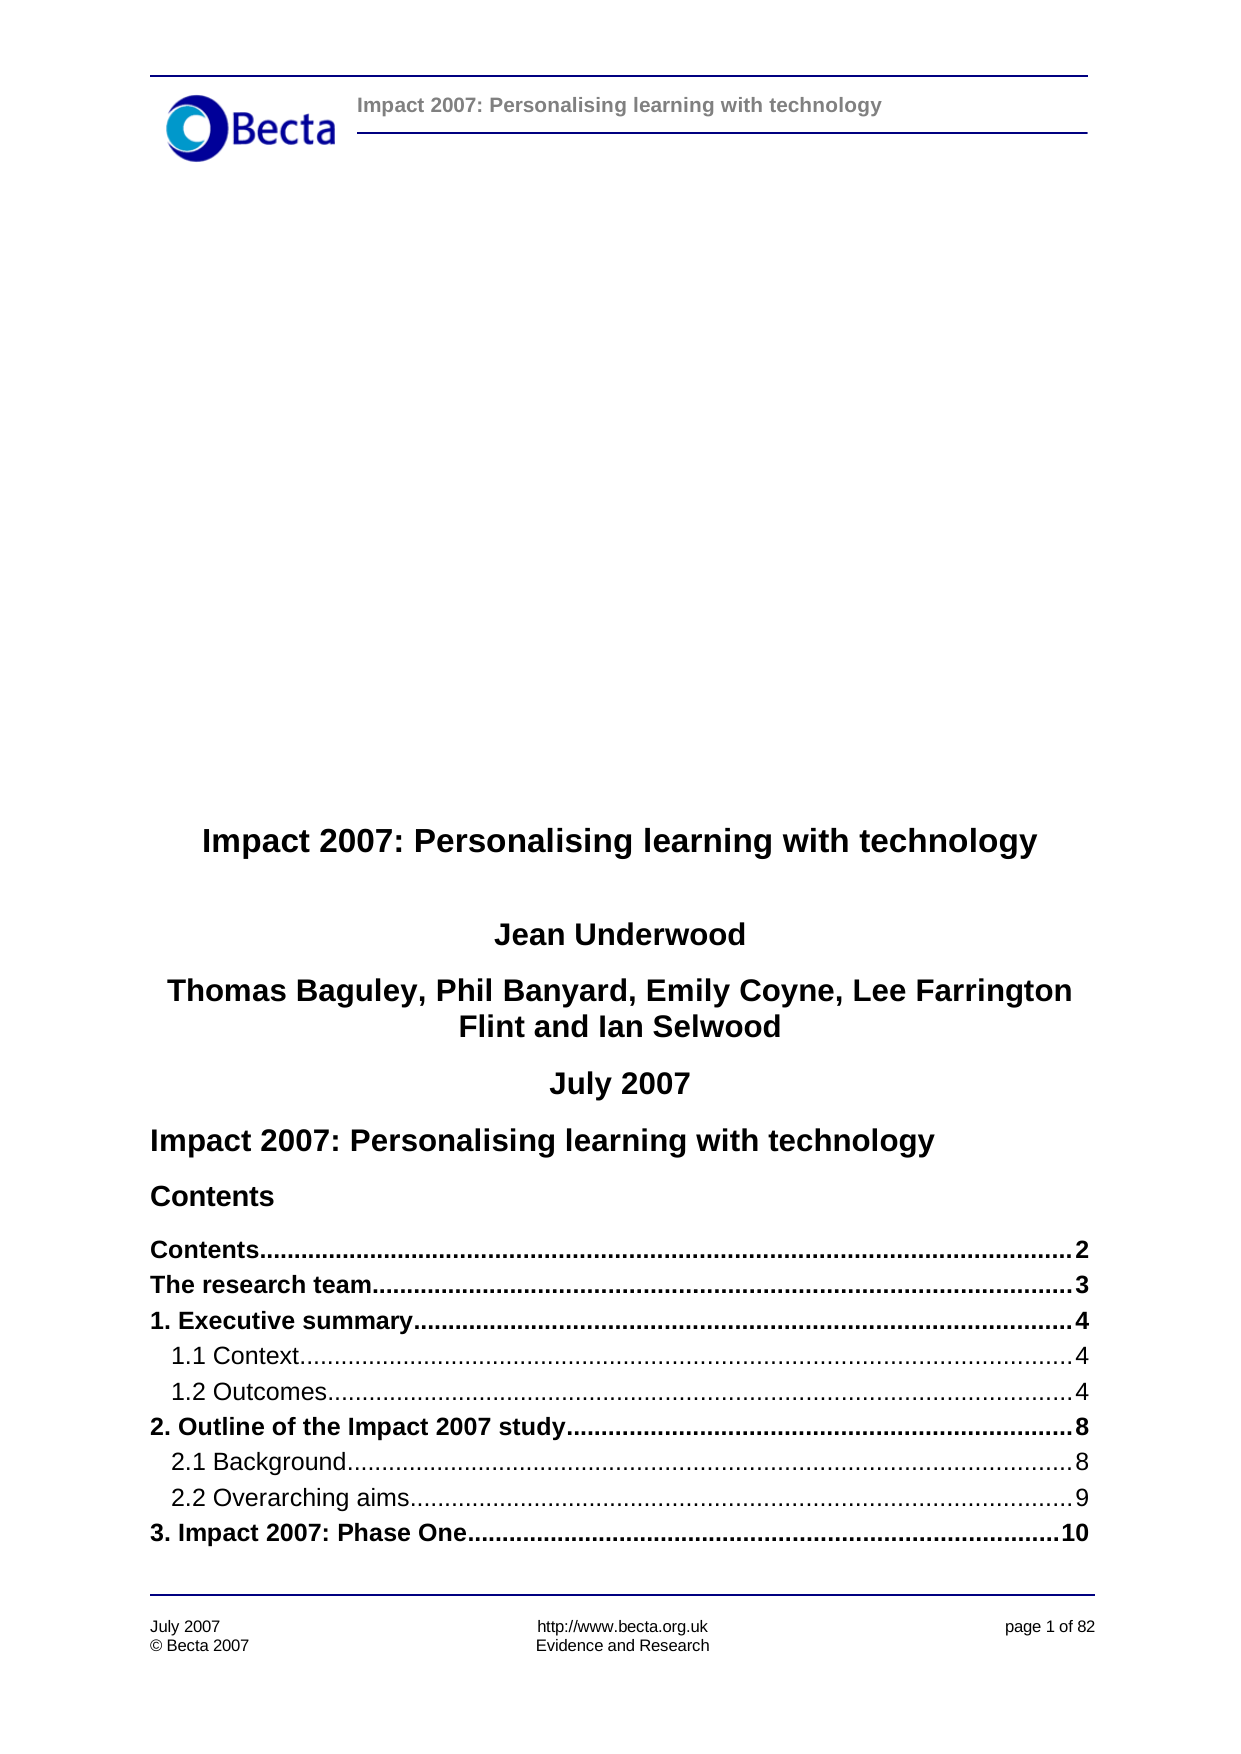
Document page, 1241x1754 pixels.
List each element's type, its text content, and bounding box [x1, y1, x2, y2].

title Thomas Baguley, Phil Banyard, Emily Coyne, Lee Farrington Flint and Ian Selwood [150, 972, 1090, 1044]
text Contents 2 [150, 1233, 1090, 1264]
subtitle Contents [150, 1179, 1090, 1212]
text 1. Executive summary 4 [150, 1304, 1090, 1335]
text 2.1 Background 8 [171, 1446, 1090, 1477]
text 2.2 Overarching aims 9 [171, 1481, 1090, 1512]
text 1.2 Outcomes 4 [171, 1375, 1090, 1406]
title July 2007 [150, 1065, 1090, 1101]
title Impact 2007: Personalising learning with technology [150, 821, 1090, 859]
text 2. Outline of the Impact 2007 study 8 [150, 1410, 1090, 1442]
text 1.1 Context 4 [171, 1339, 1090, 1371]
text The research team 3 [150, 1269, 1090, 1300]
title Jean Underwood [150, 915, 1090, 951]
picture [161, 93, 338, 164]
text 3. Impact 2007: Phase One 10 [150, 1517, 1090, 1548]
